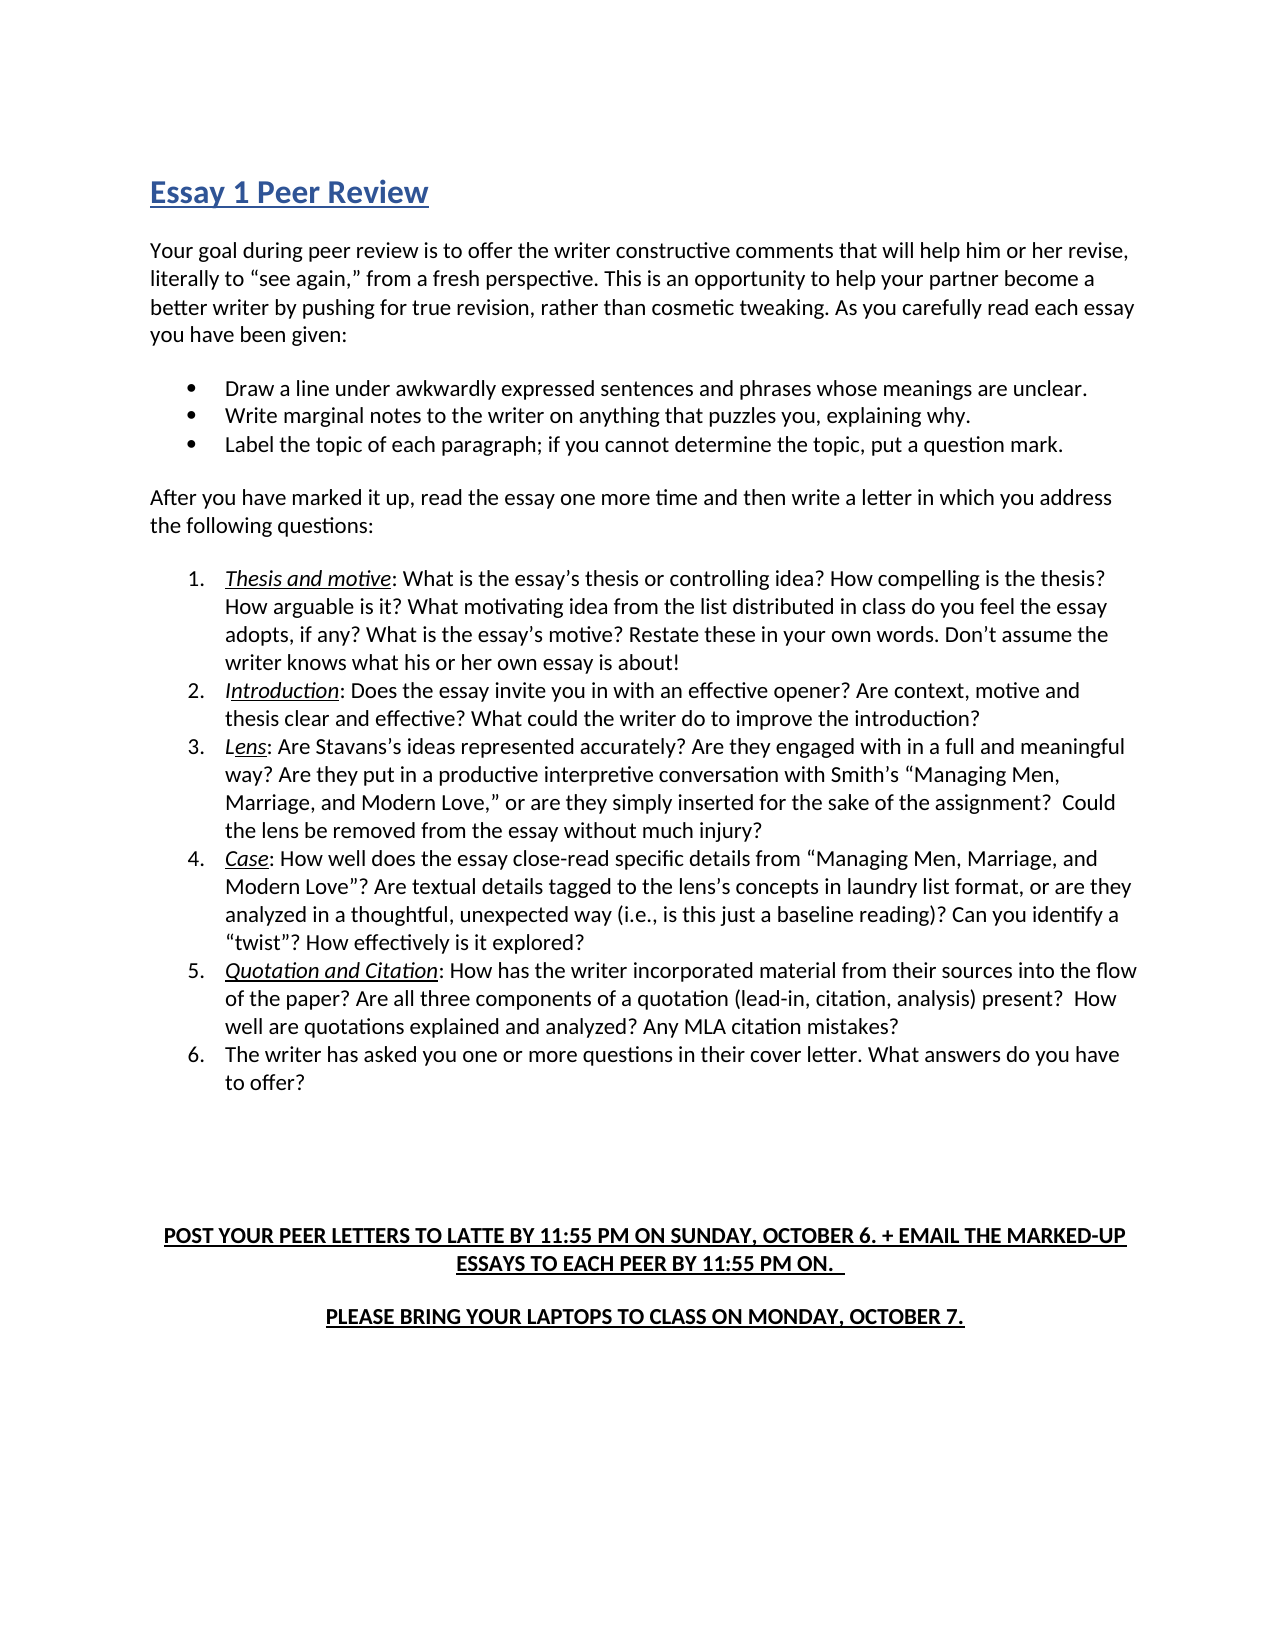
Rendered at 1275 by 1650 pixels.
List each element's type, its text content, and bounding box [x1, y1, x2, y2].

list Write marginal notes to the writer on anything that puzzles you, explaining why. [187, 402, 1140, 430]
list Thesis and motive: What is the essay’s thesis or controlling idea? How compelling is the thesis? How arguable is it? What motivating idea from the list distributed in class do you feel the essay adopts, if any? What is the essay’s motive? Restate these in your own words. Don’t assume the writer knows what his or her own essay is about! [187, 564, 1140, 676]
list Quotation and Citation: How has the writer incorporated material from their sources into the flow of the paper? Are all three components of a quotation (lead-in, citation, analysis) present? How well are quotations explained and analyzed? Any MLA citation mistakes? [187, 956, 1140, 1040]
subtitle PLEASE BRING YOUR LAPTOPS TO CLASS ON MONDAY, OCTOBER 7. [150, 1302, 1140, 1330]
text After you have marked it up, read the essay one more time and then write a letter in which you address the following questions: [150, 483, 1140, 539]
list Label the topic of each paragraph; if you cannot determine the topic, put a question mark. [187, 430, 1140, 458]
subtitle Essay 1 Peer Review [150, 171, 1140, 212]
list Introduction: Does the essay invite you in with an effective opener? Are context, motive and thesis clear and effective? What could the writer do to improve the introduction? [187, 676, 1140, 732]
list Lens: Are Stavans’s ideas represented accurately? Are they engaged with in a full and meaningful way? Are they put in a productive interpretive conversation with Smith’s “Managing Men, Marriage, and Modern Love,” or are they simply inserted for the sake of the assignment? Could the lens be removed from the essay without much injury? [187, 732, 1140, 844]
list Draw a line under awkwardly expressed sentences and phrases whose meanings are unclear. [187, 374, 1140, 402]
subtitle POST YOUR PEER LETTERS TO LATTE BY 11:55 PM ON SUNDAY, OCTOBER 6. + EMAIL THE MARKED-UP ESSAYS TO EACH PEER BY 11:55 PM ON. [150, 1221, 1140, 1277]
list Case: How well does the essay close-read specific details from “Managing Men, Marriage, and Modern Love”? Are textual details tagged to the lens’s concepts in laundry list format, or are they analyzed in a thoughtful, unexpected way (i.e., is this just a baseline reading)? Can you identify a “twist”? How effectively is it explored? [187, 844, 1140, 956]
text Your goal during peer review is to offer the writer constructive comments that will help him or her revise, literally to “see again,” from a fresh perspective. This is an opportunity to help your partner become a better writer by pushing for true revision, rather than cosmetic tweaking. As you carefully read each essay you have been given: [150, 237, 1140, 349]
list The writer has asked you one or more questions in their cover letter. What answers do you have to offer? [187, 1040, 1140, 1096]
